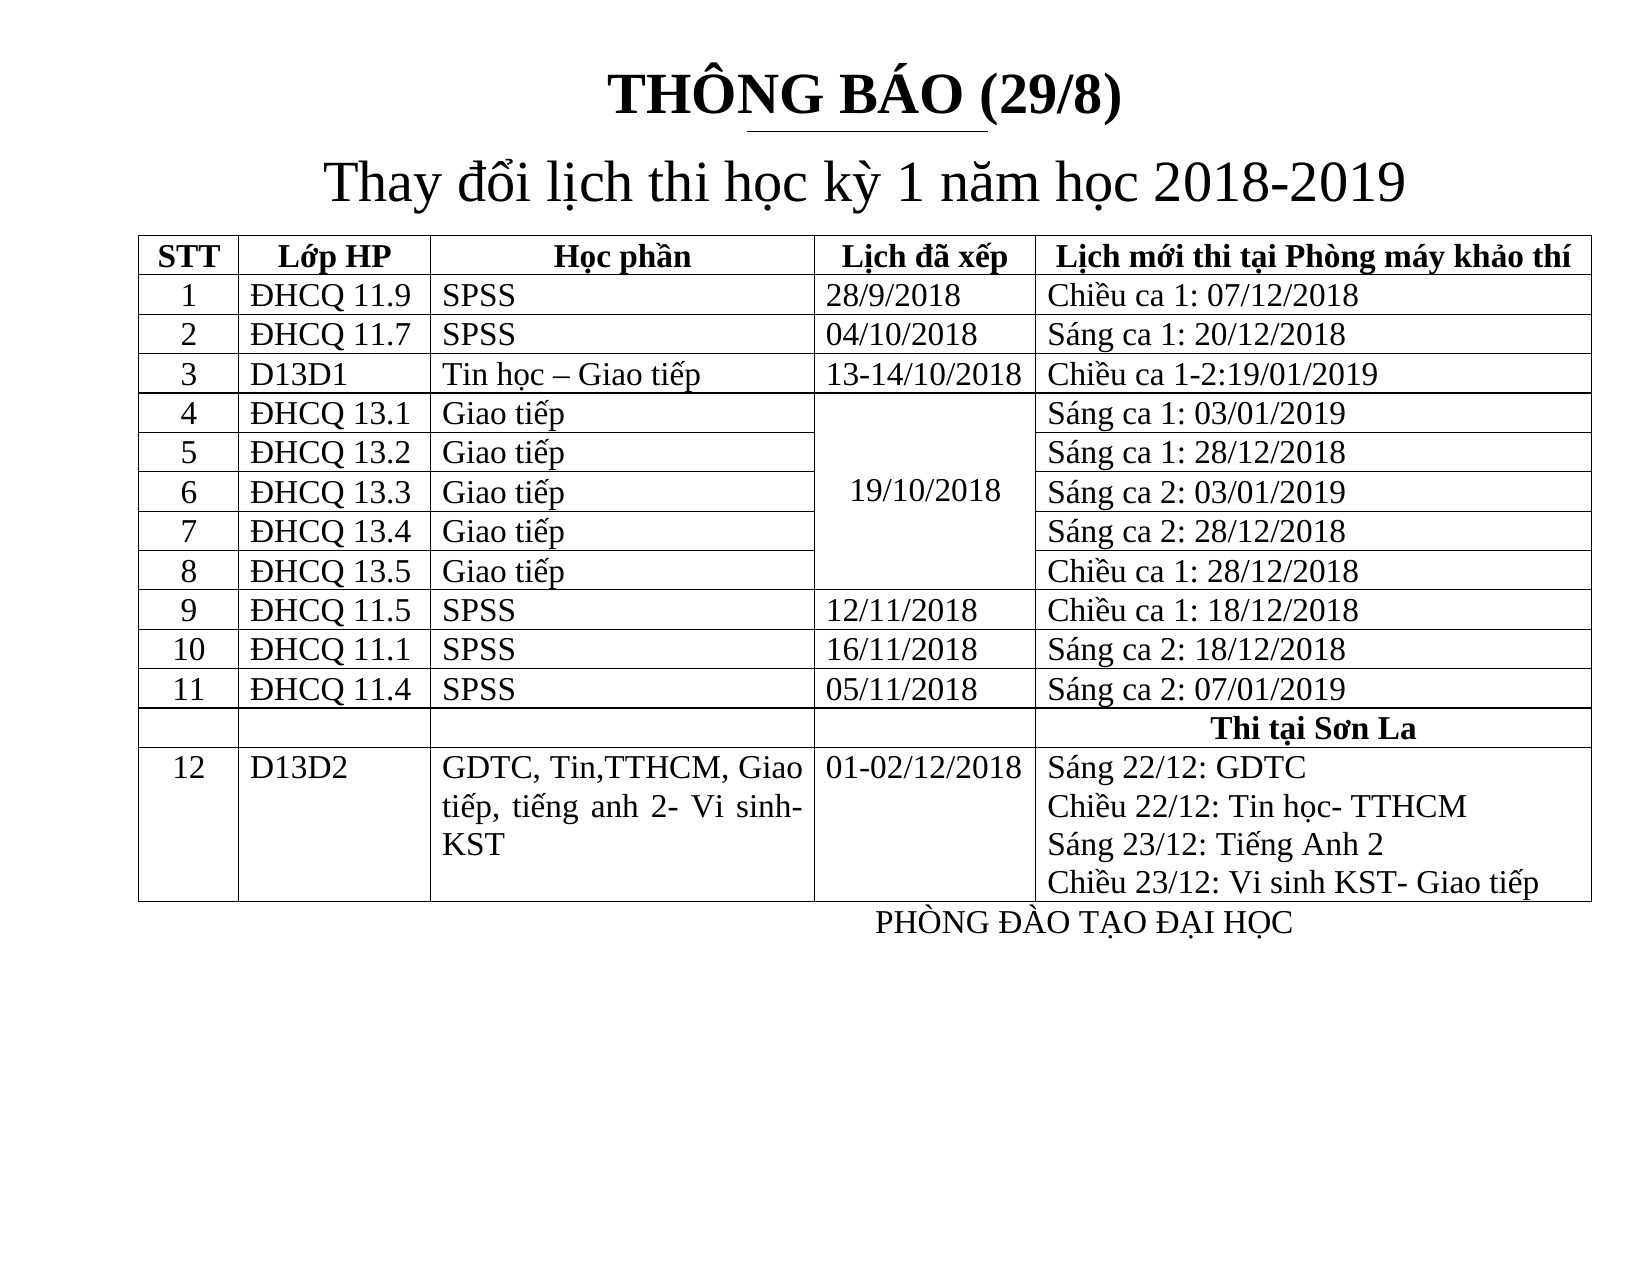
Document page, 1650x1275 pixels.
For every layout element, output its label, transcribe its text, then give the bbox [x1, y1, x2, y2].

table_cell SPSS [431, 669, 814, 707]
table_cell Sáng ca 1: 28/12/2018 [1036, 433, 1591, 471]
table_cell Sáng ca 1: 20/12/2018 [1036, 315, 1591, 353]
table_cell Sáng ca 2: 03/01/2019 [1036, 472, 1591, 511]
table_cell ĐHCQ 11.1 [239, 630, 430, 668]
table_cell Chiều ca 1: 28/12/2018 [1036, 551, 1591, 589]
table_cell 10 [139, 630, 238, 668]
table_cell SPSS [431, 315, 814, 353]
table_cell ĐHCQ 13.1 [239, 394, 430, 432]
table_cell 2 [139, 315, 238, 353]
table_cell 12 [139, 748, 238, 901]
text PHÒNG ĐÀO TẠO ĐẠI HỌC [150, 902, 1580, 941]
table_cell GDTC, Tin,TTHCM, Giao tiếp, tiếng anh 2- Vi sinh-KST [431, 748, 814, 901]
table_cell 5 [139, 433, 238, 471]
table_cell ĐHCQ 11.4 [239, 669, 430, 707]
text THÔNG BÁO (29/8) [150, 59, 1580, 126]
table_cell Sáng ca 2: 28/12/2018 [1036, 512, 1591, 550]
text Thay đổi lịch thi học kỳ 1 năm học 2018-2019 [150, 147, 1580, 214]
table_cell [815, 709, 1035, 747]
table_cell ĐHCQ 13.5 [239, 551, 430, 589]
table_cell ĐHCQ 13.3 [239, 472, 430, 511]
table_cell Giao tiếp [431, 512, 814, 550]
table_cell 9 [139, 590, 238, 629]
table_cell 1 [139, 275, 238, 314]
table_header Lịch đã xếp [815, 236, 1035, 274]
table_cell D13D1 [239, 354, 430, 392]
table_cell Giao tiếp [431, 394, 814, 432]
table_cell SPSS [431, 275, 814, 314]
table_cell Thi tại Sơn La [1036, 709, 1591, 747]
table_cell 28/9/2018 [815, 275, 1035, 314]
table_cell Sáng ca 2: 18/12/2018 [1036, 630, 1591, 668]
table_cell 4 [139, 394, 238, 432]
table_cell 11 [139, 669, 238, 707]
table_cell Chiều ca 1-2:19/01/2019 [1036, 354, 1591, 392]
table_cell ĐHCQ 11.5 [239, 590, 430, 629]
table_cell 05/11/2018 [815, 669, 1035, 707]
table_cell 13-14/10/2018 [815, 354, 1035, 392]
table_cell [431, 709, 814, 747]
table_cell Sáng ca 2: 07/01/2019 [1036, 669, 1591, 707]
table_cell SPSS [431, 590, 814, 629]
table_cell ĐHCQ 11.9 [239, 275, 430, 314]
table_cell [139, 709, 238, 747]
table_cell 19/10/2018 [815, 394, 1035, 589]
table_cell 6 [139, 472, 238, 511]
table_header STT [139, 236, 238, 274]
table_cell ĐHCQ 11.7 [239, 315, 430, 353]
table_cell Giao tiếp [431, 433, 814, 471]
table_cell SPSS [431, 630, 814, 668]
table_cell [239, 709, 430, 747]
table_cell ĐHCQ 13.2 [239, 433, 430, 471]
table_cell 3 [139, 354, 238, 392]
table_cell 12/11/2018 [815, 590, 1035, 629]
table_cell Tin học – Giao tiếp [431, 354, 814, 392]
table_cell D13D2 [239, 748, 430, 901]
table_cell Giao tiếp [431, 472, 814, 511]
table_cell Sáng ca 1: 03/01/2019 [1036, 394, 1591, 432]
table_cell 04/10/2018 [815, 315, 1035, 353]
table_cell 01-02/12/2018 [815, 748, 1035, 901]
table_cell Chiều ca 1: 18/12/2018 [1036, 590, 1591, 629]
table_cell 16/11/2018 [815, 630, 1035, 668]
table_cell ĐHCQ 13.4 [239, 512, 430, 550]
table_header Lớp HP [239, 236, 430, 274]
table_header Lịch mới thi tại Phòng máy khảo thí [1036, 236, 1591, 274]
table_cell Giao tiếp [431, 551, 814, 589]
table_cell 7 [139, 512, 238, 550]
table_cell Sáng 22/12: GDTC Chiều 22/12: Tin học- TTHCM Sáng 23/12: Tiếng Anh 2 Chiều 23/12: Vi sinh KST- Giao tiếp [1036, 748, 1591, 901]
table_header Học phần [431, 236, 814, 274]
table_cell Chiều ca 1: 07/12/2018 [1036, 275, 1591, 314]
table_cell 8 [139, 551, 238, 589]
